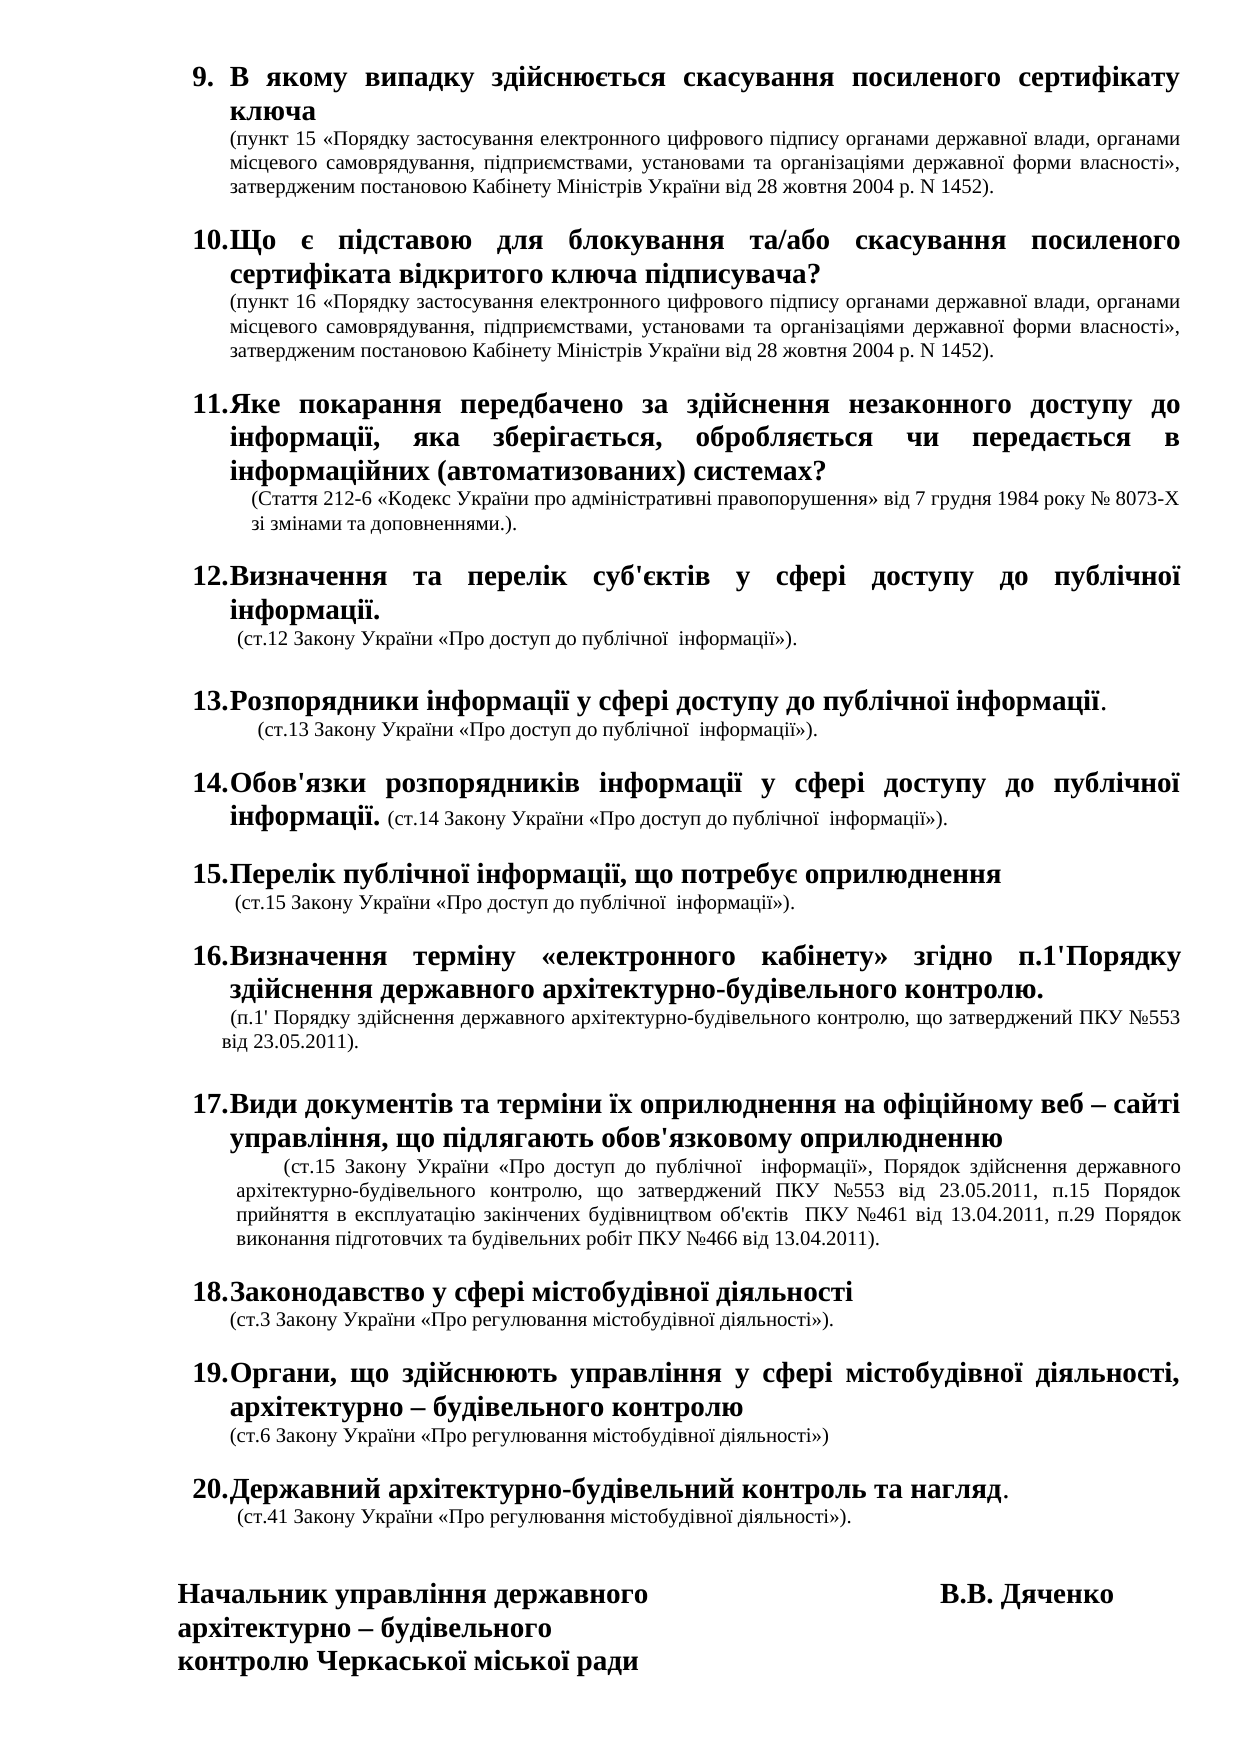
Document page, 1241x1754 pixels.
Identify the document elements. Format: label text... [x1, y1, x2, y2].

text (ст.13 Закону України «Про доступ до публічної інформації»). [177, 717, 1181, 741]
text архітектурно – будівельного [177, 1610, 1181, 1643]
list Перелік публічної інформації, що потребує оприлюднення [192, 856, 1181, 889]
list (пункт 15 «Порядку застосування електронного цифрового підпису органами державної влади, органами місцевого самоврядування, підприємствами, установами та організаціями державної форми власності», затвердженим постановою Кабінету Міністрів України від 28 жовтня 2004 р. N 1452). [229, 126, 1181, 198]
text контролю Черкаської міської ради [177, 1643, 1181, 1677]
text (ст.15 Закону України «Про доступ до публічної інформації», Порядок здійснення державного архітектурно-будівельного контролю, що затверджений ПКУ №553 від 23.05.2011, п.15 Порядок прийняття в експлуатацію закінчених будівництвом об'єктів ПКУ №461 від 13.04.2011, п.29 Порядок виконання підготовчих та будівельних робіт ПКУ №466 від 13.04.2011). [177, 1153, 1181, 1250]
list (ст.3 Закону України «Про регулювання містобудівної діяльності»). [229, 1307, 1181, 1331]
text (ст.15 Закону України «Про доступ до публічної інформації»). [177, 889, 1181, 914]
list (ст.41 Закону України «Про регулювання містобудівної діяльності»). [229, 1504, 1181, 1528]
list Розпорядники інформації у сфері доступу до публічної інформації. [192, 683, 1181, 717]
list Державний архітектурно-будівельний контроль та нагляд. [192, 1471, 1181, 1504]
list Законодавство у сфері містобудівної діяльності [192, 1274, 1181, 1307]
list Визначення та перелік суб'єктів у сфері доступу до публічної інформації. [192, 558, 1181, 626]
text Начальник управління державного В.В. Дяченко [177, 1576, 1181, 1610]
list Обов'язки розпорядників інформації у сфері доступу до публічної інформації. (ст.14 Закону України «Про доступ до публічної інформації»). [192, 765, 1181, 832]
list Що є підставою для блокування та/або скасування посиленого сертифіката відкритого ключа підписувача? [192, 222, 1181, 289]
text (п.1' Порядку здійснення державного архітектурно-будівельного контролю, що затверджений ПКУ №553 від 23.05.2011). [192, 1005, 1181, 1053]
text (Стаття 212-6 «Кодекс України про адміністративні правопорушення» від 7 грудня 1984 року № 8073-X зі змінами та доповненнями.). [251, 486, 1181, 534]
list (ст.6 Закону України «Про регулювання містобудівної діяльності») [229, 1423, 1181, 1447]
list Органи, що здійснюють управління у сфері містобудівної діяльності, архітектурно – будівельного контролю [192, 1356, 1181, 1423]
list Види документів та терміни їх оприлюднення на офіційному веб – сайті управління, що підлягають обов'язковому оприлюдненню [192, 1086, 1181, 1153]
list (пункт 16 «Порядку застосування електронного цифрового підпису органами державної влади, органами місцевого самоврядування, підприємствами, установами та організаціями державної форми власності», затвердженим постановою Кабінету Міністрів України від 28 жовтня 2004 р. N 1452). [229, 289, 1181, 362]
list Яке покарання передбачено за здійснення незаконного доступу до інформації, яка зберігається, обробляється чи передається в інформаційних (автоматизованих) системах? [192, 386, 1181, 486]
list Визначення терміну «електронного кабінету» згідно п.1'Порядку здійснення державного архітектурно-будівельного контролю. [192, 938, 1181, 1005]
list (ст.12 Закону України «Про доступ до публічної інформації»). [229, 626, 1181, 650]
list В якому випадку здійснюється скасування посиленого сертифікату ключа [192, 59, 1181, 126]
